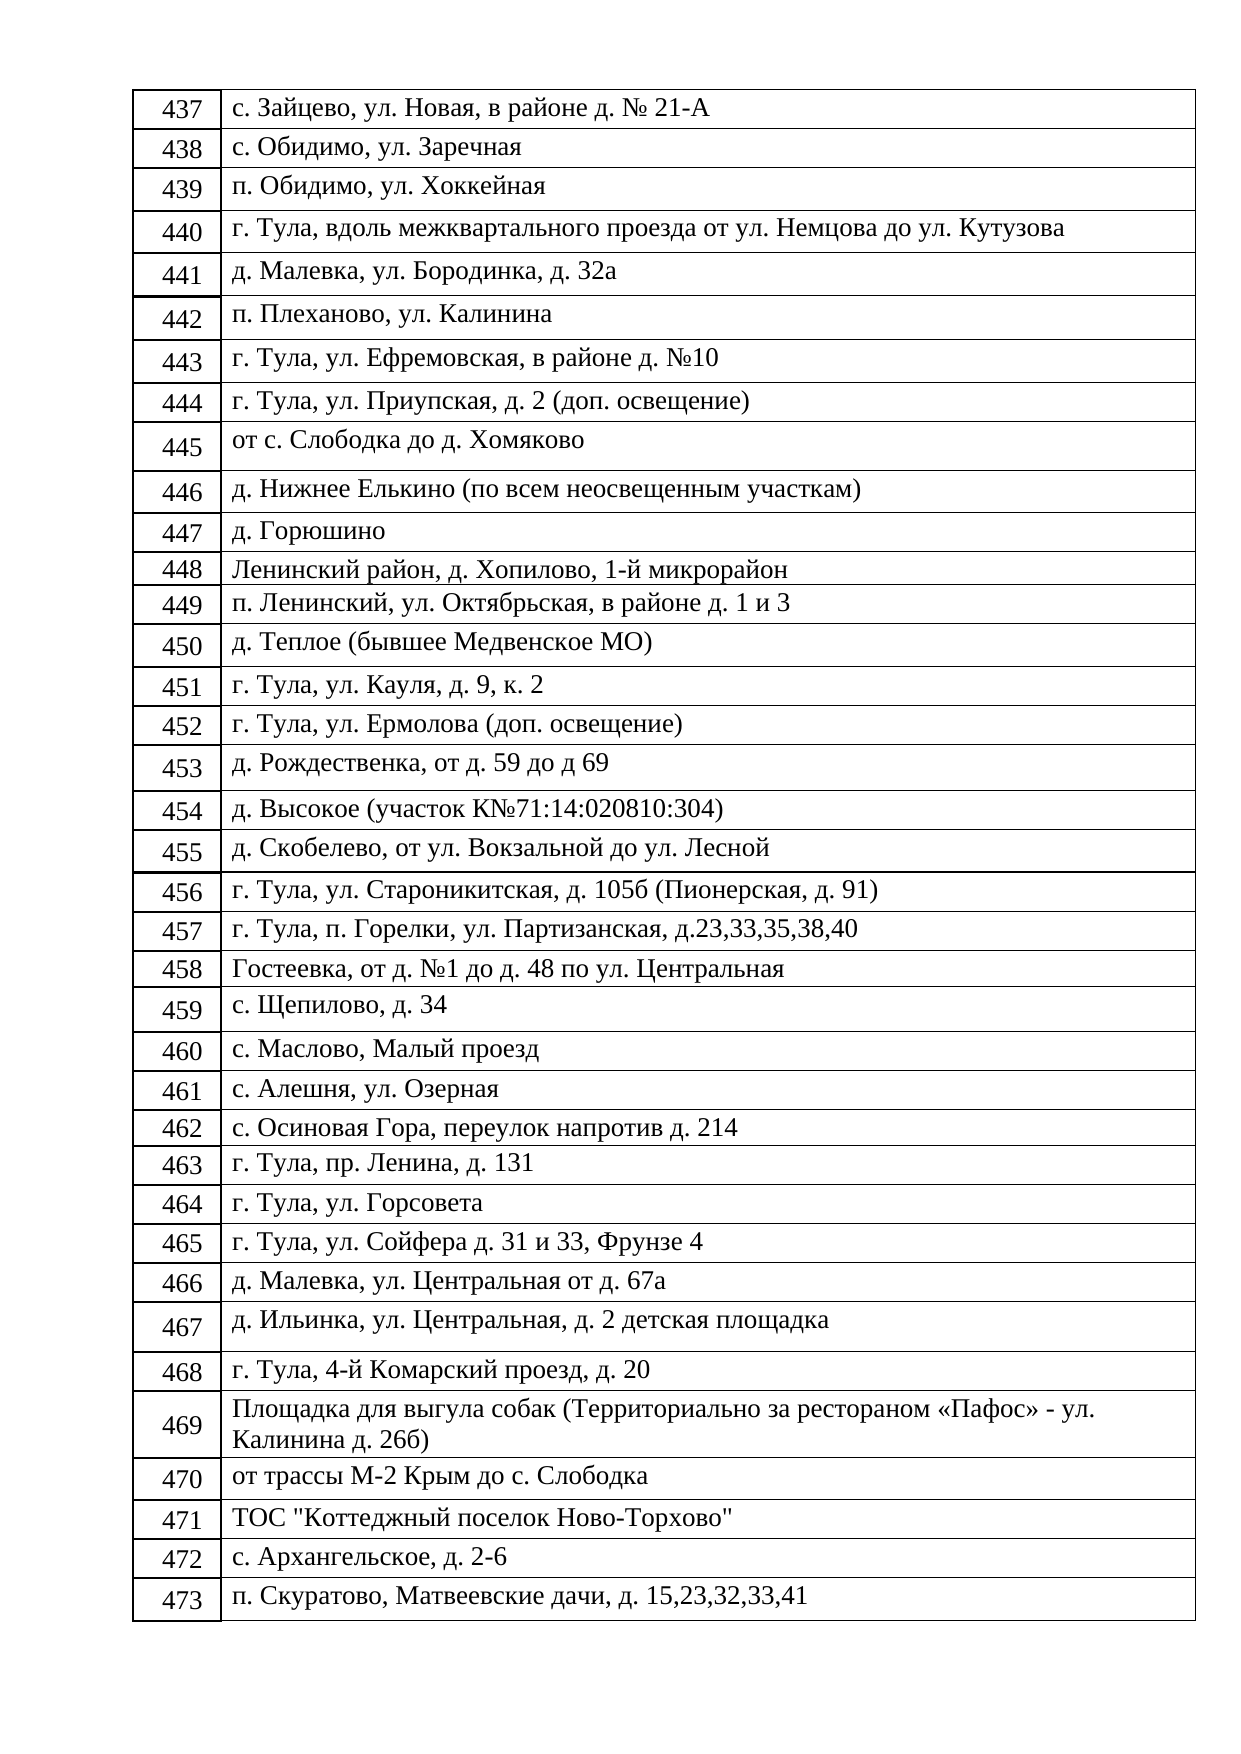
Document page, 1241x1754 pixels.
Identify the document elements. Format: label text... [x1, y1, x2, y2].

table_cell г. Тула, ул. Ермолова (доп. освещение) [222, 706, 1195, 744]
table_cell г. Тула, ул. Кауля, д. 9, к. 2 [222, 667, 1195, 705]
table_cell г. Тула, ул. Горсовета [222, 1185, 1195, 1223]
table_cell г. Тула, 4-й Комарский проезд, д. 20 [222, 1352, 1195, 1390]
table_cell г. Тула, пр. Ленина, д. 131 [222, 1146, 1195, 1183]
table_cell [134, 341, 220, 382]
table_cell [134, 212, 220, 252]
table_cell [134, 625, 220, 666]
table_cell п. Ленинский, ул. Октябрьская, в районе д. 1 и 3 [222, 585, 1195, 623]
table_cell г. Тула, вдоль межквартального проезда от ул. Немцова до ул. Кутузова [222, 211, 1195, 252]
table_cell [134, 1033, 220, 1069]
table_cell с. Маслово, Малый проезд [222, 1032, 1195, 1069]
table_cell [134, 952, 220, 986]
table_cell [134, 874, 220, 911]
table_cell [134, 553, 220, 584]
table_cell [134, 384, 220, 421]
table_cell [134, 298, 220, 339]
table_cell ТОС "Коттеджный поселок Ново-Торхово" [222, 1500, 1195, 1538]
table_cell д. Рождественка, от д. 59 до д 69 [222, 745, 1195, 790]
table_cell [134, 831, 220, 871]
table_cell [134, 586, 220, 623]
table_cell [134, 254, 220, 295]
table_cell с. Архангельское, д. 2-6 [222, 1539, 1195, 1577]
table_cell д. Скобелево, от ул. Вокзальной до ул. Лесной [222, 830, 1195, 871]
table_cell п. Обидимо, ул. Хоккейная [222, 168, 1195, 209]
table_cell п. Скуратово, Матвеевские дачи, д. 15,23,32,33,41 [222, 1578, 1195, 1620]
table_cell Ленинский район, д. Хопилово, 1-й микрорайон [222, 552, 1195, 584]
table_cell с. Щепилово, д. 34 [222, 987, 1195, 1031]
table_cell п. Плеханово, ул. Калинина [222, 296, 1195, 339]
table_cell [134, 423, 220, 470]
table_cell д. Ильинка, ул. Центральная, д. 2 детская площадка [222, 1302, 1195, 1351]
table_cell [134, 988, 220, 1031]
table_cell [134, 913, 220, 949]
table_cell [134, 514, 220, 551]
table_cell [134, 1392, 220, 1457]
table_cell с. Обидимо, ул. Заречная [222, 129, 1195, 167]
table_cell Площадка для выгула собак (Территориально за рестораном «Пафос» - ул. Калинина д. 26б) [222, 1391, 1195, 1457]
table_cell [134, 1540, 220, 1577]
table_cell [134, 1353, 220, 1390]
table_cell г. Тула, ул. Приупская, д. 2 (доп. освещение) [222, 383, 1195, 421]
table_cell [134, 1111, 220, 1144]
table_cell г. Тула, п. Горелки, ул. Партизанская, д.23,33,35,38,40 [222, 912, 1195, 949]
table_cell от с. Слободка до д. Хомяково [222, 422, 1195, 470]
table_cell д. Нижнее Елькино (по всем неосвещенным участкам) [222, 471, 1195, 512]
table_cell с. Осиновая Гора, переулок напротив д. 214 [222, 1110, 1195, 1144]
table_cell [134, 792, 220, 829]
table_cell с. Зайцево, ул. Новая, в районе д. № 21-А [222, 90, 1195, 128]
table_cell [134, 1072, 220, 1109]
table_cell д. Высокое (участок К№71:14:020810:304) [222, 791, 1195, 829]
table_cell [134, 1186, 220, 1223]
table_cell [134, 472, 220, 512]
table_cell д. Теплое (бывшее Медвенское МО) [222, 624, 1195, 666]
table_cell [134, 1225, 220, 1262]
table_cell [134, 1303, 220, 1351]
table_cell [134, 746, 220, 790]
table_cell [134, 668, 220, 705]
table_cell [134, 169, 220, 209]
table_cell д. Горюшино [222, 513, 1195, 551]
table_cell [134, 1579, 220, 1620]
table_cell Гостеевка, от д. №1 до д. 48 по ул. Центральная [222, 951, 1195, 986]
table_cell [134, 130, 220, 167]
table_cell г. Тула, ул. Сойфера д. 31 и 33, Фрунзе 4 [222, 1224, 1195, 1262]
table_cell [134, 91, 220, 128]
table_cell [134, 1264, 220, 1301]
table_cell от трассы М-2 Крым до с. Слободка [222, 1458, 1195, 1499]
table_cell [134, 707, 220, 744]
table_cell г. Тула, ул. Ефремовская, в районе д. №10 [222, 340, 1195, 382]
table_cell [134, 1501, 220, 1538]
table_cell д. Малевка, ул. Бородинка, д. 32а [222, 253, 1195, 295]
table_cell [134, 1459, 220, 1499]
table_cell д. Малевка, ул. Центральная от д. 67а [222, 1263, 1195, 1301]
table_cell с. Алешня, ул. Озерная [222, 1071, 1195, 1109]
table_cell [134, 1147, 220, 1183]
table_cell г. Тула, ул. Староникитская, д. 105б (Пионерская, д. 91) [222, 873, 1195, 911]
